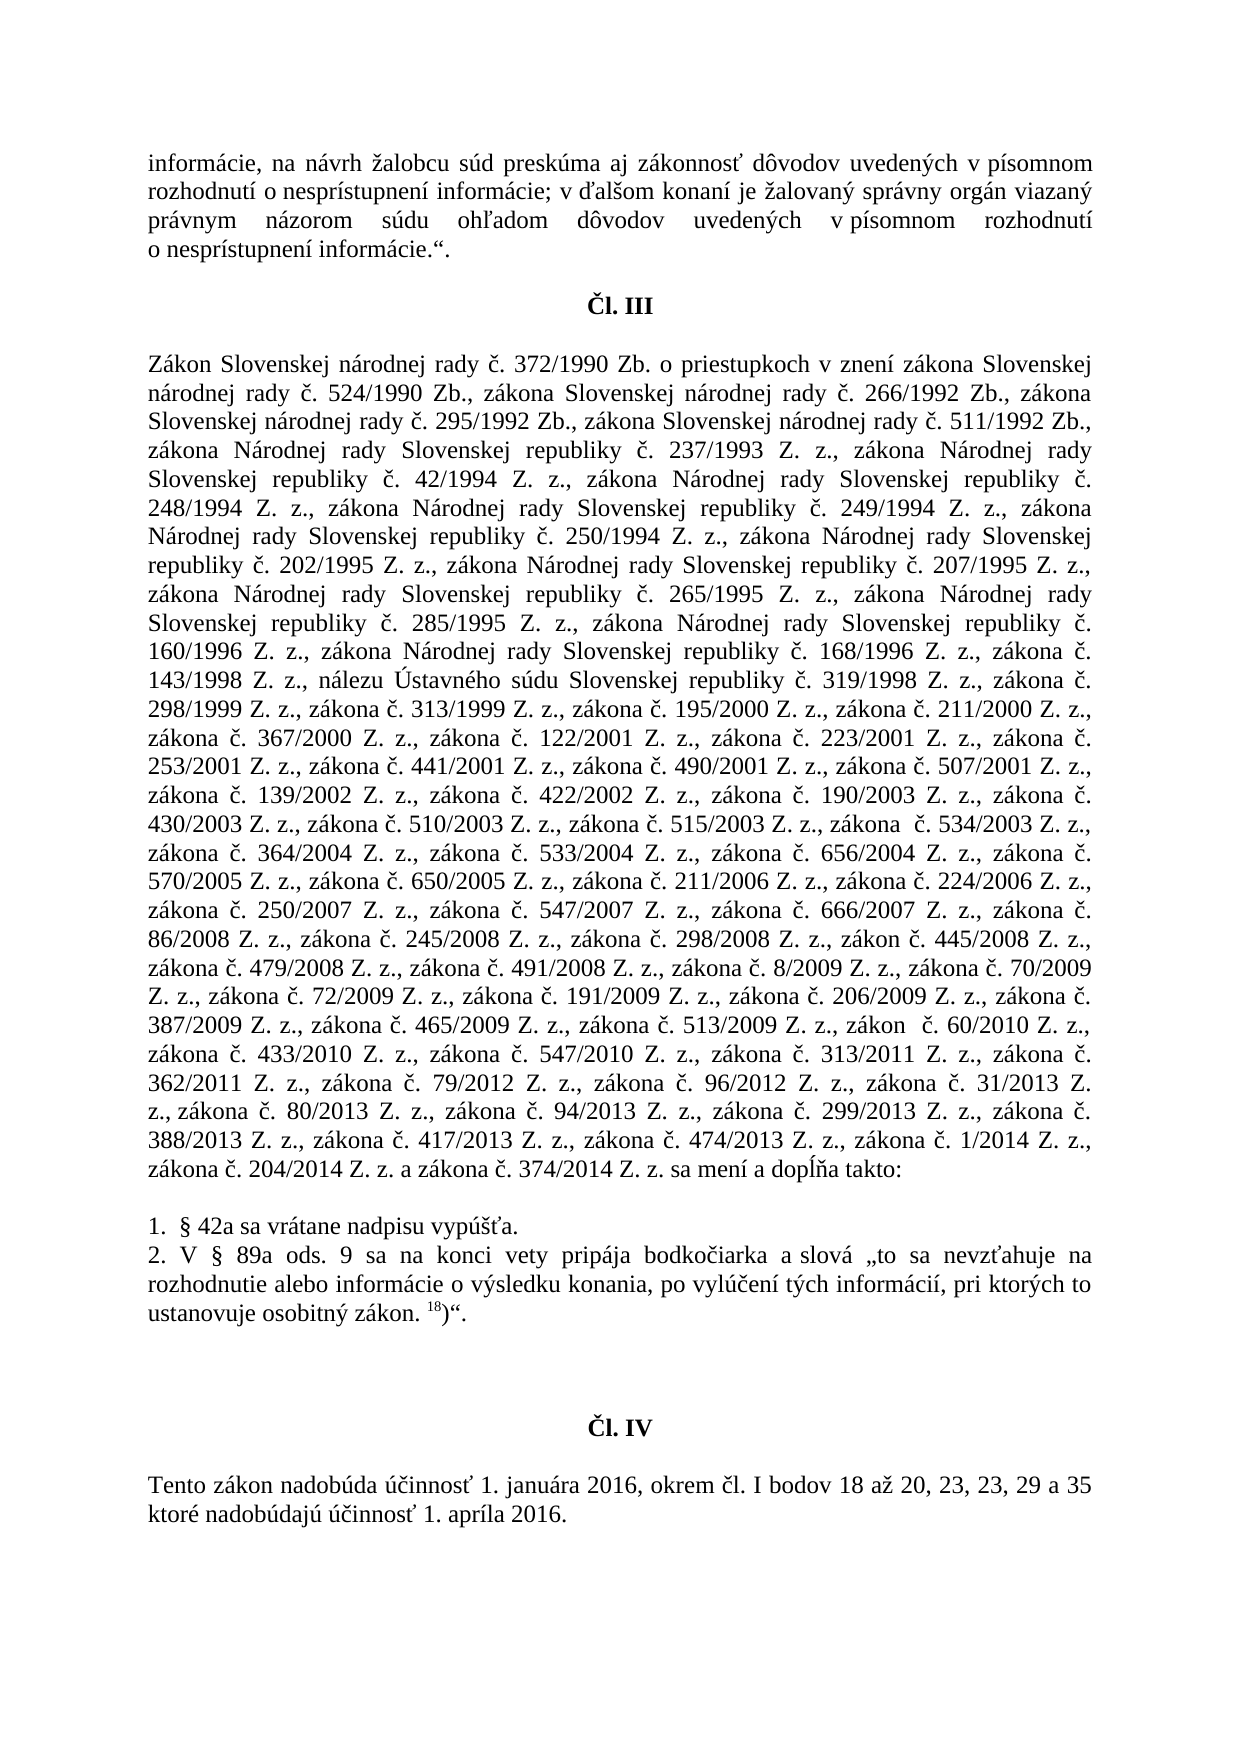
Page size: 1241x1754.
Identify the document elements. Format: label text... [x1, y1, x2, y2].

text Čl. III [148, 291, 1093, 320]
text Tento zákon nadobúda účinnosť 1. januára 2016, okrem čl. I bodov 18 až 20, 23, 23, 29 a 35 ktoré nadobúdajú účinnosť 1. apríla 2016. [148, 1470, 1093, 1528]
text Čl. IV [148, 1413, 1093, 1441]
text 2. V § 89a ods. 9 sa na konci vety pripája bodkočiarka a slová „to sa nevzťahuje na rozhodnutie alebo informácie o výsledku konania, po vylúčení tých informácií, pri ktorých to ustanovuje osobitný zákon. 18)“. [148, 1240, 1093, 1326]
text 1. § 42a sa vrátane nadpisu vypúšťa. [148, 1211, 1093, 1240]
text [148, 148, 1093, 263]
text Zákon Slovenskej národnej rady č. 372/1990 Zb. o priestupkoch v znení zákona Slovenskej národnej rady č. 524/1990 Zb., zákona Slovenskej národnej rady č. 266/1992 Zb., zákona Slovenskej národnej rady č. 295/1992 Zb., zákona Slovenskej národnej rady č. 511/1992 Zb., zákona Národnej rady Slovenskej republiky č. 237/1993 Z. z., zákona Národnej rady Slovenskej republiky č. 42/1994 Z. z., zákona Národnej rady Slovenskej republiky č. 248/1994 Z. z., zákona Národnej rady Slovenskej republiky č. 249/1994 Z. z., zákona Národnej rady Slovenskej republiky č. 250/1994 Z. z., zákona Národnej rady Slovenskej republiky č. 202/1995 Z. z., zákona Národnej rady Slovenskej republiky č. 207/1995 Z. z., zákona Národnej rady Slovenskej republiky č. 265/1995 Z. z., zákona Národnej rady Slovenskej republiky č. 285/1995 Z. z., zákona Národnej rady Slovenskej republiky č. 160/1996 Z. z., zákona Národnej rady Slovenskej republiky č. 168/1996 Z. z., zákona č. 143/1998 Z. z., nálezu Ústavného súdu Slovenskej republiky č. 319/1998 Z. z., zákona č. 298/1999 Z. z., zákona č. 313/1999 Z. z., zákona č. 195/2000 Z. z., zákona č. 211/2000 Z. z., zákona č. 367/2000 Z. z., zákona č. 122/2001 Z. z., zákona č. 223/2001 Z. z., zákona č. 253/2001 Z. z., zákona č. 441/2001 Z. z., zákona č. 490/2001 Z. z., zákona č. 507/2001 Z. z., zákona č. 139/2002 Z. z., zákona č. 422/2002 Z. z., zákona č. 190/2003 Z. z., zákona č. 430/2003 Z. z., zákona č. 510/2003 Z. z., zákona č. 515/2003 Z. z., zákona č. 534/2003 Z. z., zákona č. 364/2004 Z. z., zákona č. 533/2004 Z. z., zákona č. 656/2004 Z. z., zákona č. 570/2005 Z. z., zákona č. 650/2005 Z. z., zákona č. 211/2006 Z. z., zákona č. 224/2006 Z. z., zákona č. 250/2007 Z. z., zákona č. 547/2007 Z. z., zákona č. 666/2007 Z. z., zákona č. 86/2008 Z. z., zákona č. 245/2008 Z. z., zákona č. 298/2008 Z. z., zákon č. 445/2008 Z. z., zákona č. 479/2008 Z. z., zákona č. 491/2008 Z. z., zákona č. 8/2009 Z. z., zákona č. 70/2009 Z. z., zákona č. 72/2009 Z. z., zákona č. 191/2009 Z. z., zákona č. 206/2009 Z. z., zákona č. 387/2009 Z. z., zákona č. 465/2009 Z. z., zákona č. 513/2009 Z. z., zákon č. 60/2010 Z. z., zákona č. 433/2010 Z. z., zákona č. 547/2010 Z. z., zákona č. 313/2011 Z. z., zákona č. 362/2011 Z. z., zákona č. 79/2012 Z. z., zákona č. 96/2012 Z. z., zákona č. 31/2013 Z. z., zákona č. 80/2013 Z. z., zákona č. 94/2013 Z. z., zákona č. 299/2013 Z. z., zákona č. 388/2013 Z. z., zákona č. 417/2013 Z. z., zákona č. 474/2013 Z. z., zákona č. 1/2014 Z. z., zákona č. 204/2014 Z. z. a zákona č. 374/2014 Z. z. sa mení a dopĺňa takto: [148, 349, 1093, 1183]
